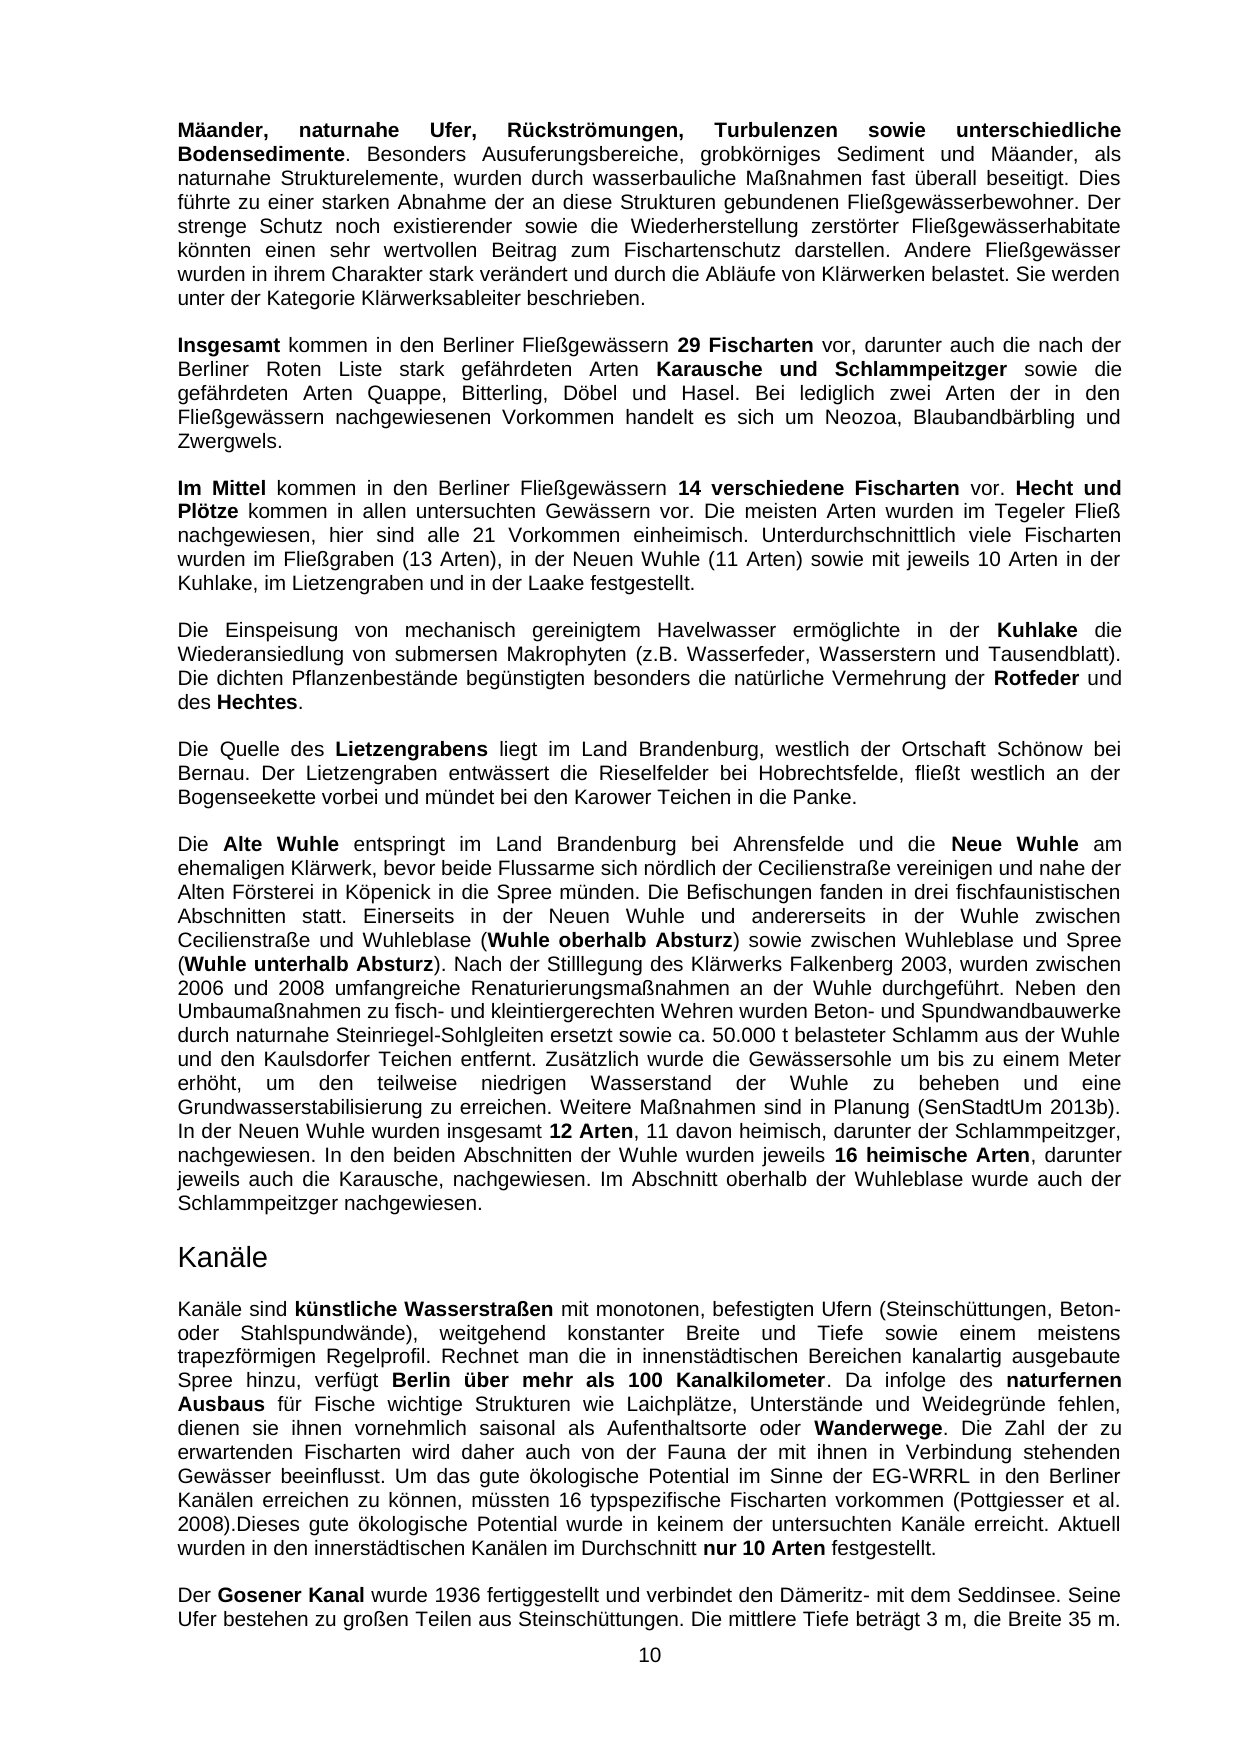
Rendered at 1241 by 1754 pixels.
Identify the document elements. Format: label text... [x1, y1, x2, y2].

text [177, 1583, 1122, 1631]
text Kanäle sind künstliche Wasserstraßen mit monotonen, befestigten Ufern (Steinschüttungen, Beton- oder Stahlspundwände), weitgehend konstanter Breite und Tiefe sowie einem meistens trapezförmigen Regelprofil. Rechnet man die in innenstädtischen Bereichen kanalartig ausgebaute Spree hinzu, verfügt Berlin über mehr als 100 Kanalkilometer. Da infolge des naturfernen Ausbaus für Fische wichtige Strukturen wie Laichplätze, Unterstände und Weidegründe fehlen, dienen sie ihnen vornehmlich saisonal als Aufenthaltsorte oder Wanderwege. Die Zahl der zu erwartenden Fischarten wird daher auch von der Fauna der mit ihnen in Verbindung stehenden Gewässer beeinflusst. Um das gute ökologische Potential im Sinne der EG-WRRL in den Berliner Kanälen erreichen zu können, müssten 16 typspezifische Fischarten vorkommen (Pottgiesser et al. 2008).Dieses gute ökologische Potential wurde in keinem der untersuchten Kanäle erreicht. Aktuell wurden in den innerstädtischen Kanälen im Durchschnitt nur 10 Arten festgestellt. [177, 1296, 1122, 1560]
text Die Einspeisung von mechanisch gereinigtem Havelwasser ermöglichte in der Kuhlake die Wiederansiedlung von submersen Makrophyten (z.B. Wasserfeder, Wasserstern und Tausendblatt). Die dichten Pflanzenbestände begünstigten besonders die natürliche Vermehrung der Rotfeder und des Hechtes. [177, 618, 1122, 714]
text Insgesamt kommen in den Berliner Fließgewässern 29 Fischarten vor, darunter auch die nach der Berliner Roten Liste stark gefährdeten Arten Karausche und Schlammpeitzger sowie die gefährdeten Arten Quappe, Bitterling, Döbel und Hasel. Bei lediglich zwei Arten der in den Fließgewässern nachgewiesenen Vorkommen handelt es sich um Neozoa, Blaubandbärbling und Zwergwels. [177, 333, 1122, 452]
text Die Quelle des Lietzengrabens liegt im Land Brandenburg, westlich der Ortschaft Schönow bei Bernau. Der Lietzengraben entwässert die Rieselfelder bei Hobrechtsfelde, fließt westlich an der Bogenseekette vorbei und mündet bei den Karower Teichen in die Panke. [177, 737, 1122, 809]
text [177, 118, 1122, 310]
subtitle Kanäle [177, 1240, 1122, 1273]
text Im Mittel kommen in den Berliner Fließgewässern 14 verschiedene Fischarten vor. Hecht und Plötze kommen in allen untersuchten Gewässern vor. Die meisten Arten wurden im Tegeler Fließ nachgewiesen, hier sind alle 21 Vorkommen einheimisch. Unterdurchschnittlich viele Fischarten wurden im Fließgraben (13 Arten), in der Neuen Wuhle (11 Arten) sowie mit jeweils 10 Arten in der Kuhlake, im Lietzengraben und in der Laake festgestellt. [177, 475, 1122, 595]
text Die Alte Wuhle entspringt im Land Brandenburg bei Ahrensfelde und die Neue Wuhle am ehemaligen Klärwerk, bevor beide Flussarme sich nördlich der Cecilienstraße vereinigen und nahe der Alten Försterei in Köpenick in die Spree münden. Die Befischungen fanden in drei fischfaunistischen Abschnitten statt. Einerseits in der Neuen Wuhle und andererseits in der Wuhle zwischen Cecilienstraße und Wuhleblase (Wuhle oberhalb Absturz) sowie zwischen Wuhleblase und Spree (Wuhle unterhalb Absturz). Nach der Stilllegung des Klärwerks Falkenberg 2003, wurden zwischen 2006 und 2008 umfangreiche Renaturierungsmaßnahmen an der Wuhle durchgeführt. Neben den Umbaumaßnahmen zu fisch- und kleintiergerechten Wehren wurden Beton- und Spundwandbauwerke durch naturnahe Steinriegel-Sohlgleiten ersetzt sowie ca. 50.000 t belasteter Schlamm aus der Wuhle und den Kaulsdorfer Teichen entfernt. Zusätzlich wurde die Gewässersohle um bis zu einem Meter erhöht, um den teilweise niedrigen Wasserstand der Wuhle zu beheben und eine Grundwasserstabilisierung zu erreichen. Weitere Maßnahmen sind in Planung (SenStadtUm 2013b). In der Neuen Wuhle wurden insgesamt 12 Arten, 11 davon heimisch, darunter der Schlammpeitzger, nachgewiesen. In den beiden Abschnitten der Wuhle wurden jeweils 16 heimische Arten, darunter jeweils auch die Karausche, nachgewiesen. Im Abschnitt oberhalb der Wuhleblase wurde auch der Schlammpeitzger nachgewiesen. [177, 832, 1122, 1215]
